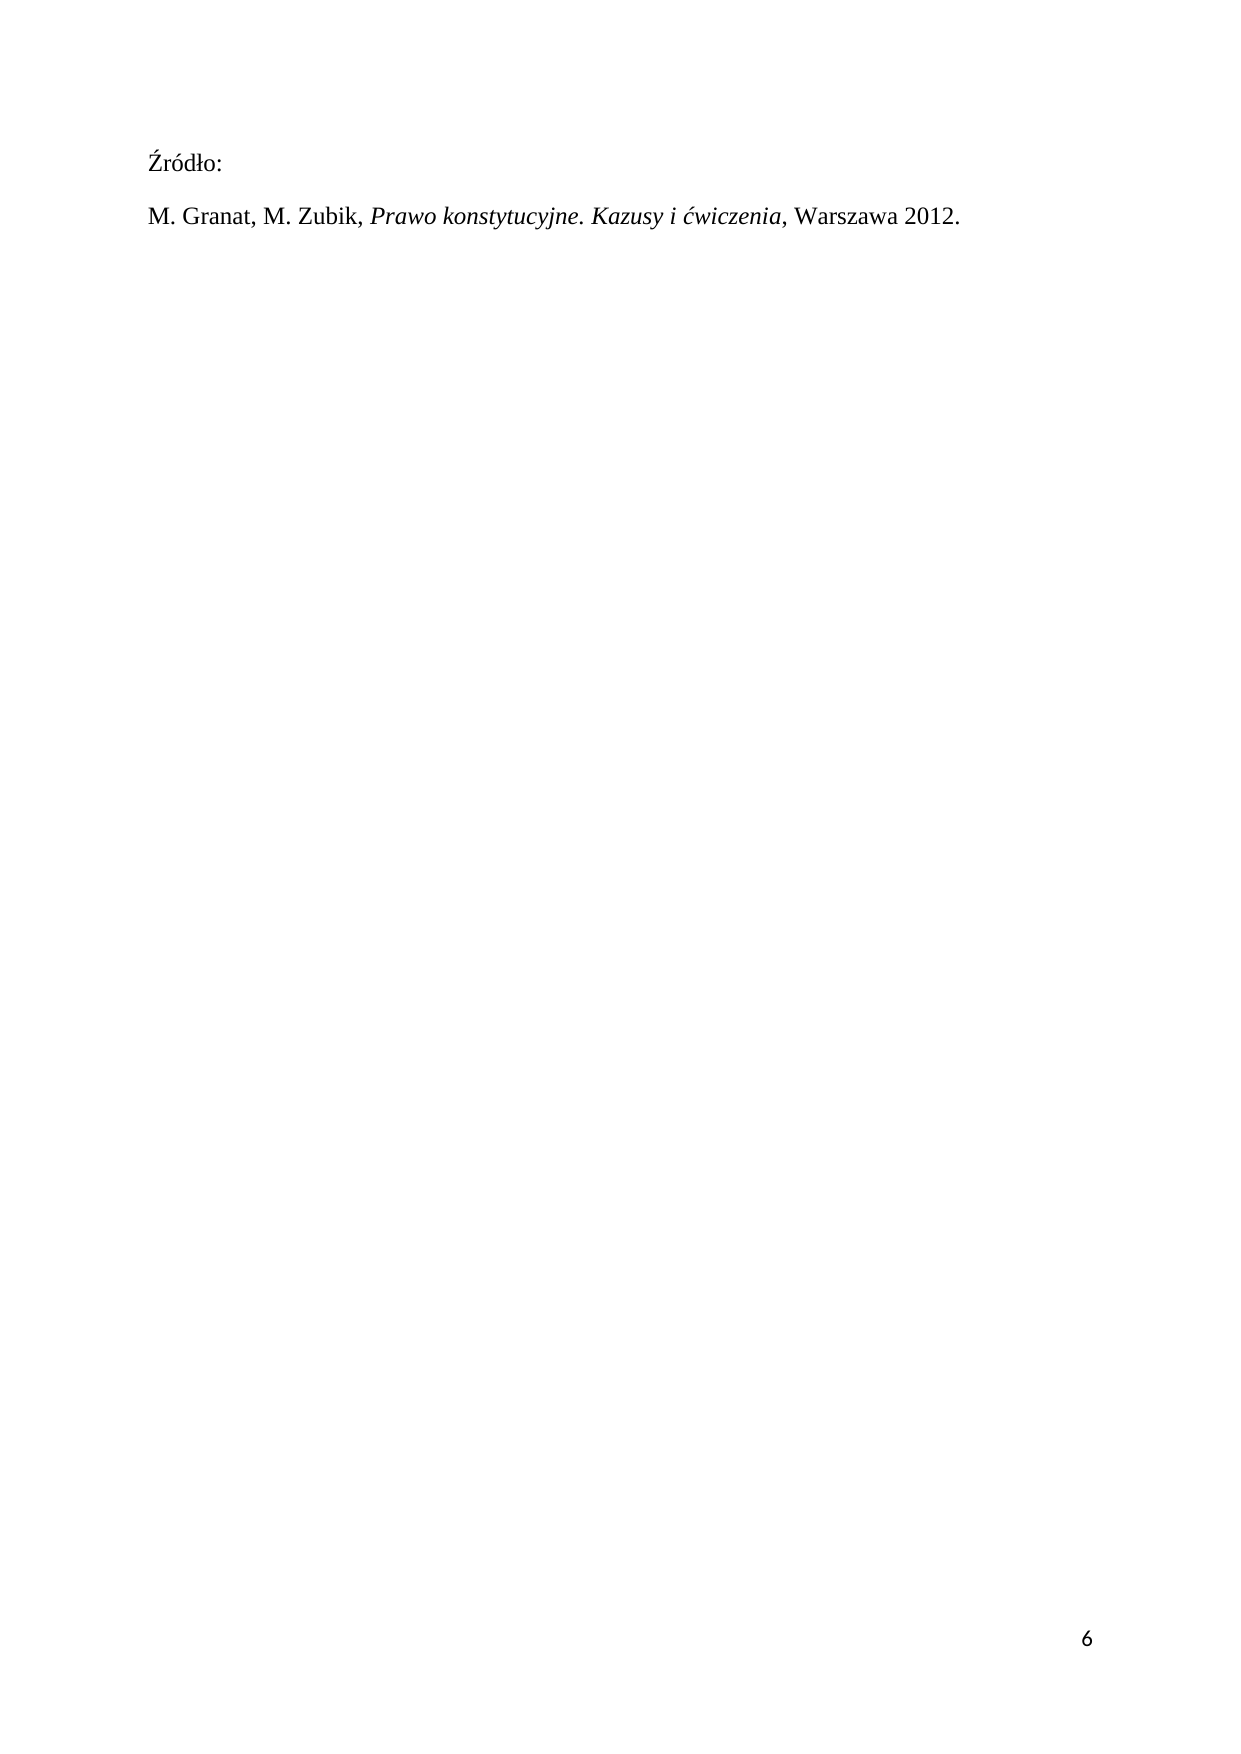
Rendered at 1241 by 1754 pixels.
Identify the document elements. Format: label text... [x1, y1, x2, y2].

text Źródło: [148, 148, 1093, 176]
text M. Granat, M. Zubik, Prawo konstytucyjne. Kazusy i ćwiczenia, Warszawa 2012. [148, 201, 1093, 230]
